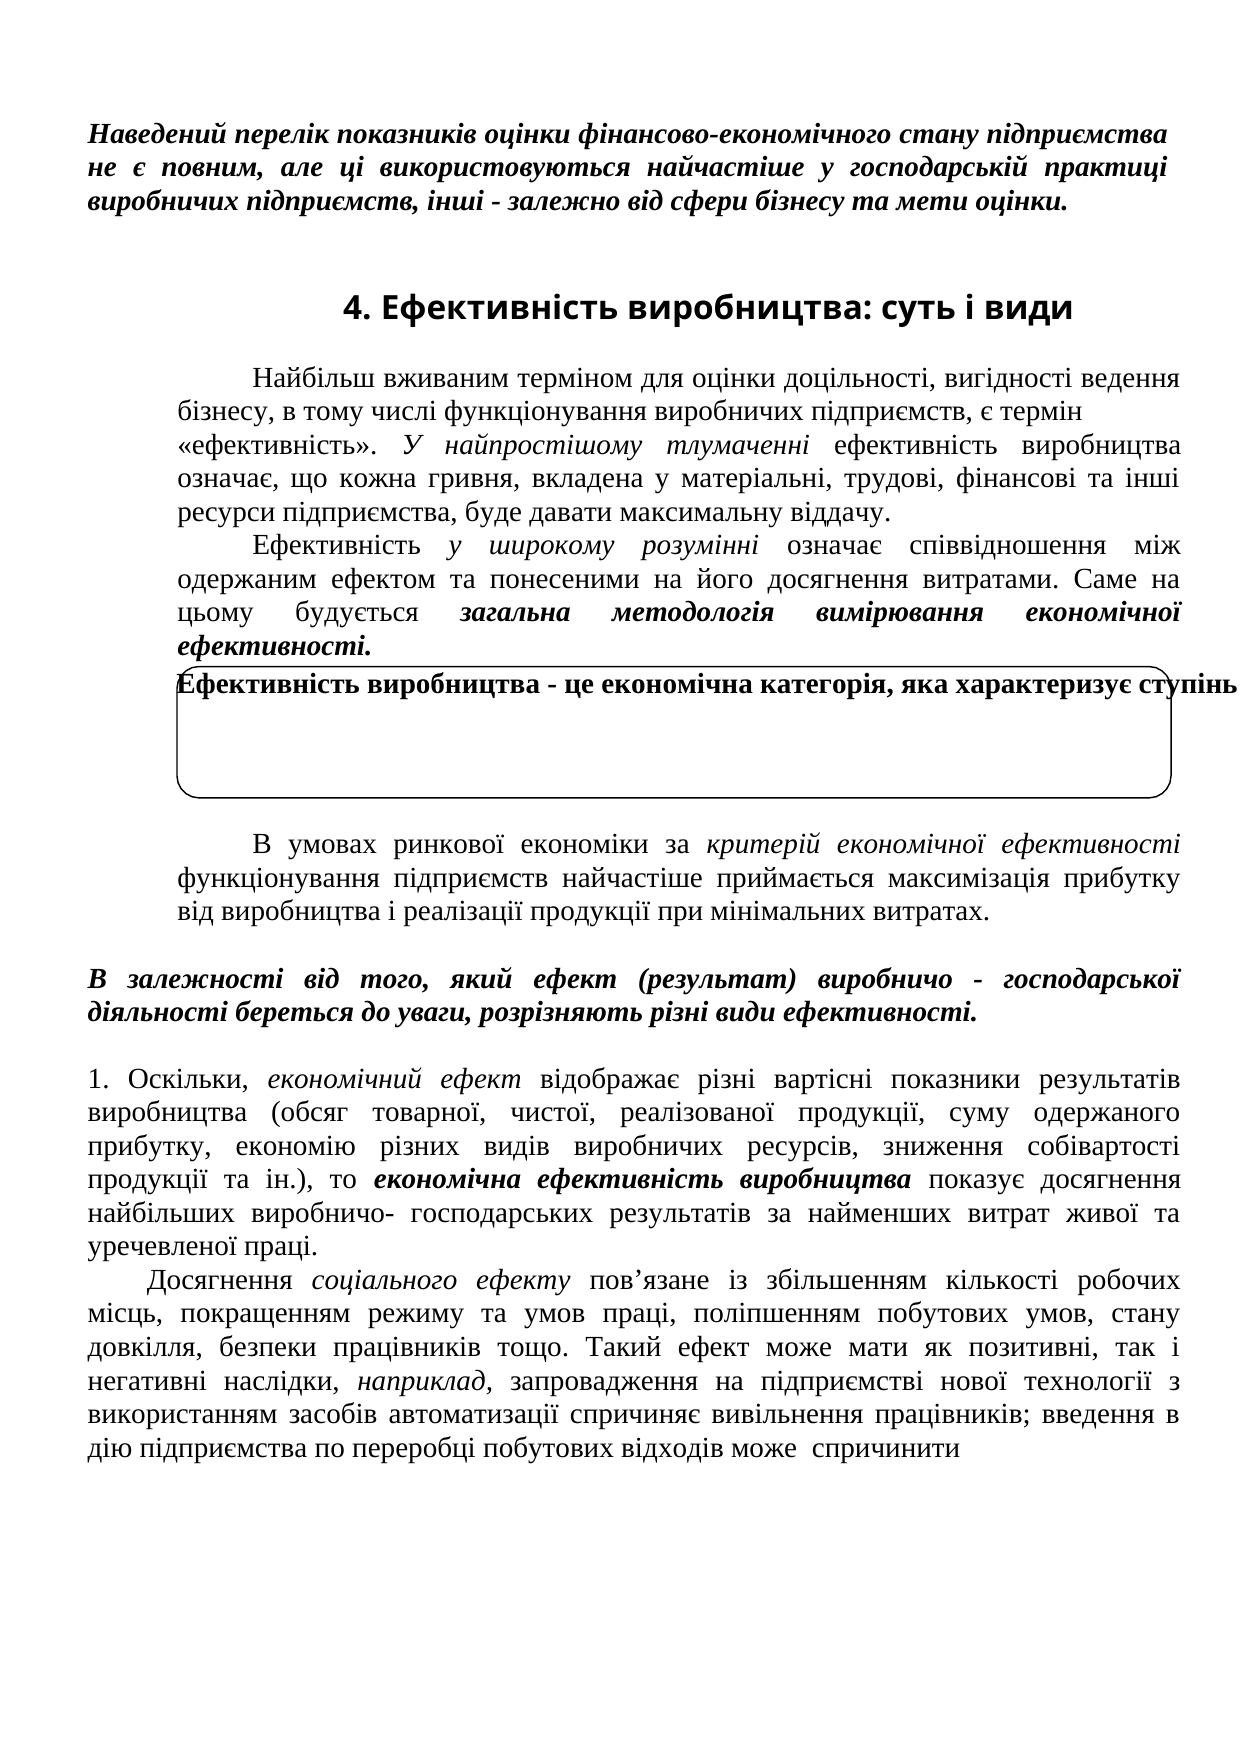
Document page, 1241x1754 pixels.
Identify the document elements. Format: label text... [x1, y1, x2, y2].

text 1. Оскільки, економічний ефект відображає різні вартісні показники результатів виробництва (обсяг товарної, чистої, реалізованої продукції, суму одержаного прибутку, економію різних видів виробничих ресурсів, зниження собівартості продукції та ін.), то економічна ефективність виробництва показує досягнення найбільших виробничо- господарських результатів за найменших витрат живої та уречевленої праці. [87, 1061, 1181, 1262]
text Досягнення соціального ефекту пов’язане із збільшенням кількості робочих місць, покращенням режиму та умов праці, поліпшенням побутових умов, стану довкілля, безпеки працівників тощо. Такий ефект може мати як позитивні, так і негативні наслідки, наприклад, запровадження на підприємстві нової технології з використанням засобів автоматизації спричиняє вивільнення працівників; введення в дію підприємства по переробці побутових відходів може спричинити [87, 1262, 1181, 1463]
subtitle Наведений перелік показників оцінки фінансово-економічного стану підприємства не є повним, але ці використовуються найчастіше у господарській практиці виробничих підприємств, інші - залежно від сфери бізнесу та мети оцінки. [87, 116, 1169, 216]
text Найбільш вживаним терміном для оцінки доцільності, вигідності ведення бізнесу, в тому числі функціонування виробничих підприємств, є термін [177, 360, 1181, 427]
subtitle В залежності від того, який ефект (результат) виробничо - господарської діяльності береться до уваги, розрізняють різні види ефективності. [87, 961, 1181, 1028]
text «ефективність». У найпростішому тлумаченні ефективність виробництва означає, що кожна гривня, вкладена у матеріальні, трудові, фінансові та інші ресурси підприємства, буде давати максимальну віддачу. [177, 427, 1181, 527]
text В умовах ринкової економіки за критерій економічної ефективності функціонування підприємств найчастіше приймається максимізація прибутку від виробництва і реалізації продукції при мінімальних витратах. [177, 689, 1181, 927]
text Ефективність у широкому розумінні означає співвідношення між одержаним ефектом та понесеними на його досягнення витратами. Саме на цьому будується загальна методологія вимірювання економічної ефективності. [177, 527, 1181, 662]
list Ефективність виробництва: суть і види [177, 284, 1240, 329]
